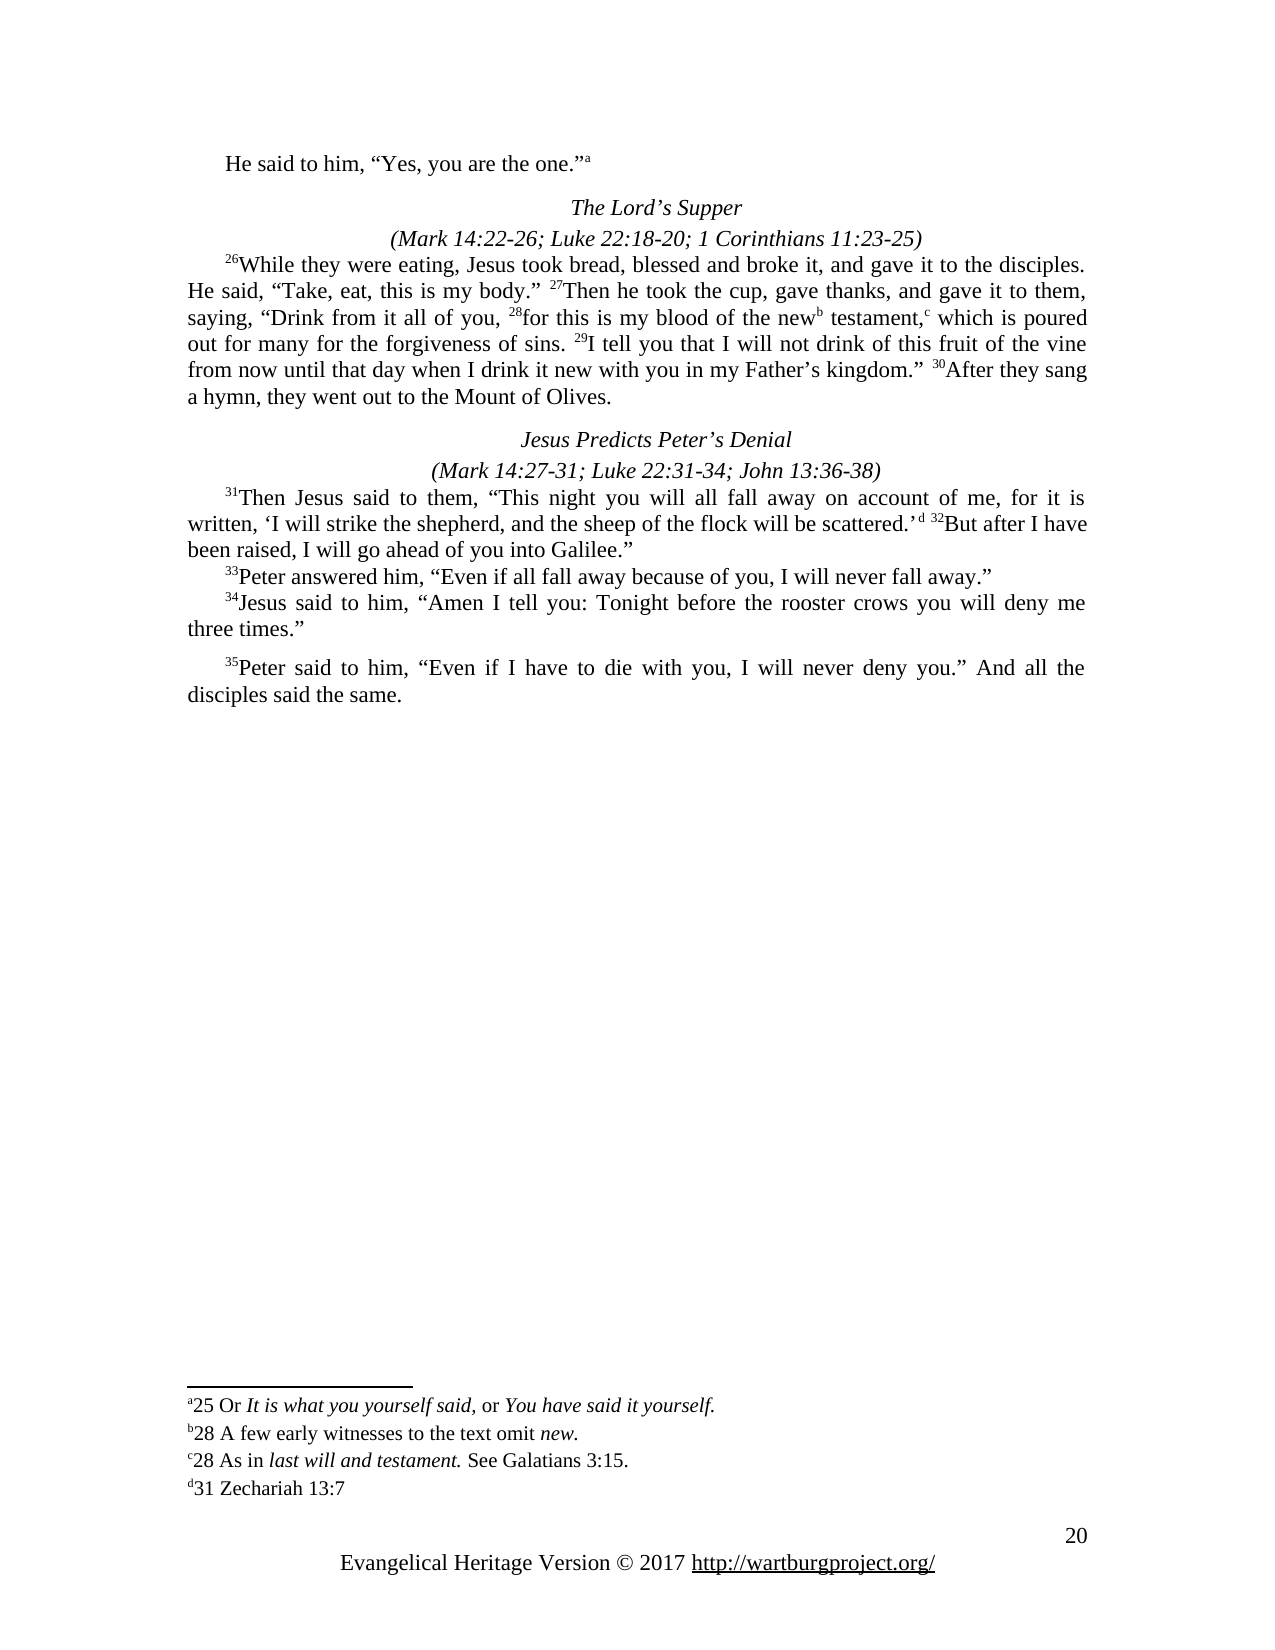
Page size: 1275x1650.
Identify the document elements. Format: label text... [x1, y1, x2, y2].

text The Lord’s Supper [187, 189, 1087, 220]
text Jesus Predicts Peter’s Denial [187, 422, 1087, 453]
text He said to him, “Yes, you are the one.” [187, 150, 1087, 176]
text 33Peter answered him, “Even if all fall away because of you, I will never fall away.” [187, 563, 1087, 589]
text (Mark 14:22-26; Luke 22:18-20; 1 Corinthians 11:23-25) [187, 220, 1087, 251]
text 35Peter said to him, “Even if I have to die with you, I will never deny you.” And all the disciples said the same. [187, 654, 1087, 707]
text 34Jesus said to him, “Amen I tell you: Tonight before the rooster crows you will deny me three times.” [187, 589, 1087, 642]
text 31Then Jesus said to them, “This night you will all fall away on account of me, for it is written, ‘I will strike the shepherd, and the sheep of the flock will be scattered.’ 32But after I have been raised, I will go ahead of you into Galilee.” [187, 484, 1087, 563]
text 26While they were eating, Jesus took bread, blessed and broke it, and gave it to the disciples. He said, “Take, eat, this is my body.” 27Then he took the cup, gave thanks, and gave it to them, saying, “Drink from it all of you, 28for this is my blood of the new testament, which is poured out for many for the forgiveness of sins. 29I tell you that I will not drink of this fruit of the vine from now until that day when I drink it new with you in my Father’s kingdom.” 30After they sang a hymn, they went out to the Mount of Olives. [187, 251, 1087, 409]
text (Mark 14:27-31; Luke 22:31-34; John 13:36-38) [187, 453, 1087, 484]
